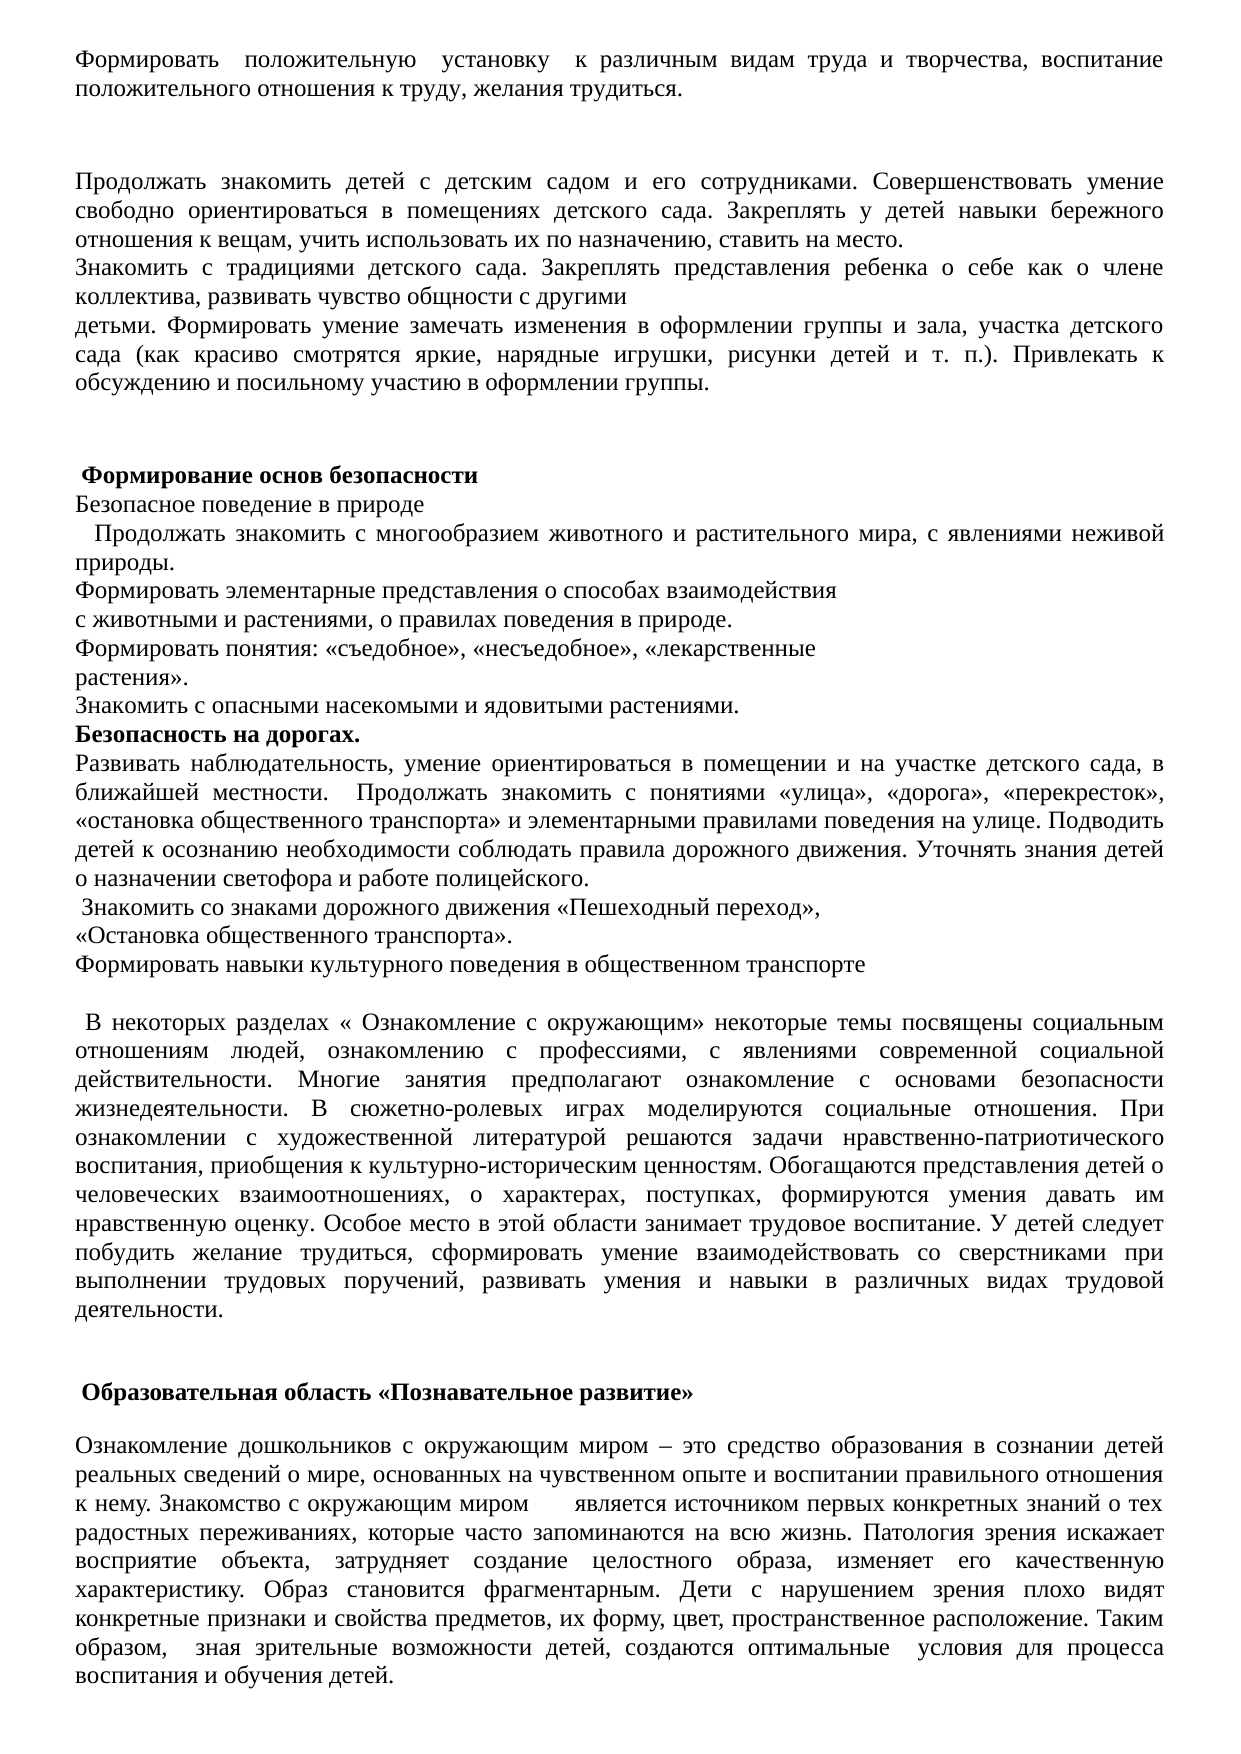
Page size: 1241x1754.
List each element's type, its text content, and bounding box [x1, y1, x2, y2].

text Продолжать знакомить с многообразием животного и растительного мира, с явлениями неживой природы. [75, 518, 1165, 576]
text Формирование основ безопасности [75, 461, 1165, 489]
text В некоторых разделах « Ознакомление с окружающим» некоторые темы посвящены социальным отношениям людей, ознакомлению с профессиями, с явлениями современной социальной действительности. Многие занятия предполагают ознакомление с основами безопасности жизнедеятельности. В сюжетно-ролевых играх моделируются социальные отношения. При ознакомлении с художественной литературой решаются задачи нравственно-патриотического воспитания, приобщения к культурно-историческим ценностям. Обогащаются представления детей о человеческих взаимоотношениях, о характерах, поступках, формируются умения давать им нравственную оценку. Особое место в этой области занимает трудовое воспитание. У детей следует побудить желание трудиться, сформировать умение взаимодействовать со сверстниками при выполнении трудовых поручений, развивать умения и навыки в различных видах трудовой деятельности. [75, 1007, 1165, 1323]
title Ознакомление дошкольников с окружающим миром – это средство образования в сознании детей реальных сведений о мире, основанных на чувственном опыте и воспитании правильного отношения к нему. Знакомство с окружающим миром является источником первых конкретных знаний о тех радостных переживаниях, которые часто запоминаются на всю жизнь. Патология зрения искажает восприятие объекта, затрудняет создание целостного образа, изменяет его качественную характеристику. Образ становится фрагментарным. Дети с нарушением зрения плохо видят конкретные признаки и свойства предметов, их форму, цвет, пространственное расположение. Таким образом, зная зрительные возможности детей, создаются оптимальные условия для процесса воспитания и обучения детей. [75, 1431, 1165, 1689]
text Формировать элементарные представления о способах взаимодействия [75, 576, 1165, 604]
text Безопасное поведение в природе [75, 489, 1165, 518]
text Знакомить с опасными насекомыми и ядовитыми растениями. [75, 691, 1165, 719]
text Знакомить с традициями детского сада. Закреплять представления ребенка о себе как о члене коллектива, развивать чувство общности с другими [75, 252, 1165, 310]
text Продолжать знакомить детей с детским садом и его сотрудниками. Совершенствовать умение свободно ориентироваться в помещениях детского сада. Закреплять у детей навыки бережного отношения к вещам, учить использовать их по назначению, ставить на место. [75, 166, 1165, 252]
text растения». [75, 662, 1165, 691]
text «Остановка общественного транспорта». [75, 921, 1165, 949]
text Формировать навыки культурного поведения в общественном транспорте [75, 949, 1165, 978]
text Развивать наблюдательность, умение ориентироваться в помещении и на участке детского сада, в ближайшей местности. Продолжать знакомить с понятиями «улица», «дорога», «перекресток», «остановка общественного транспорта» и элементарными правилами поведения на улице. Подводить детей к осознанию необходимости соблюдать правила дорожного движения. Уточнять знания детей о назначении светофора и работе полицейского. [75, 748, 1165, 892]
subtitle Образовательная область «Познавательное развитие» [75, 1377, 1165, 1406]
text Безопасность на дорогах. [75, 719, 1165, 748]
text с животными и растениями, о правилах поведения в природе. [75, 604, 1165, 633]
text Знакомить со знаками дорожного движения «Пешеходный переход», [75, 892, 1165, 921]
text Формировать понятия: «съедобное», «несъедобное», «лекарственные [75, 633, 1165, 662]
text Формировать положительную установку к различным видам труда и творчества, воспитание положительного отношения к труду, желания трудиться. [75, 44, 1165, 102]
text детьми. Формировать умение замечать изменения в оформлении группы и зала, участка детского сада (как красиво смотрятся яркие, нарядные игрушки, рисунки детей и т. п.). Привлекать к обсуждению и посильному участию в оформлении группы. [75, 310, 1165, 396]
